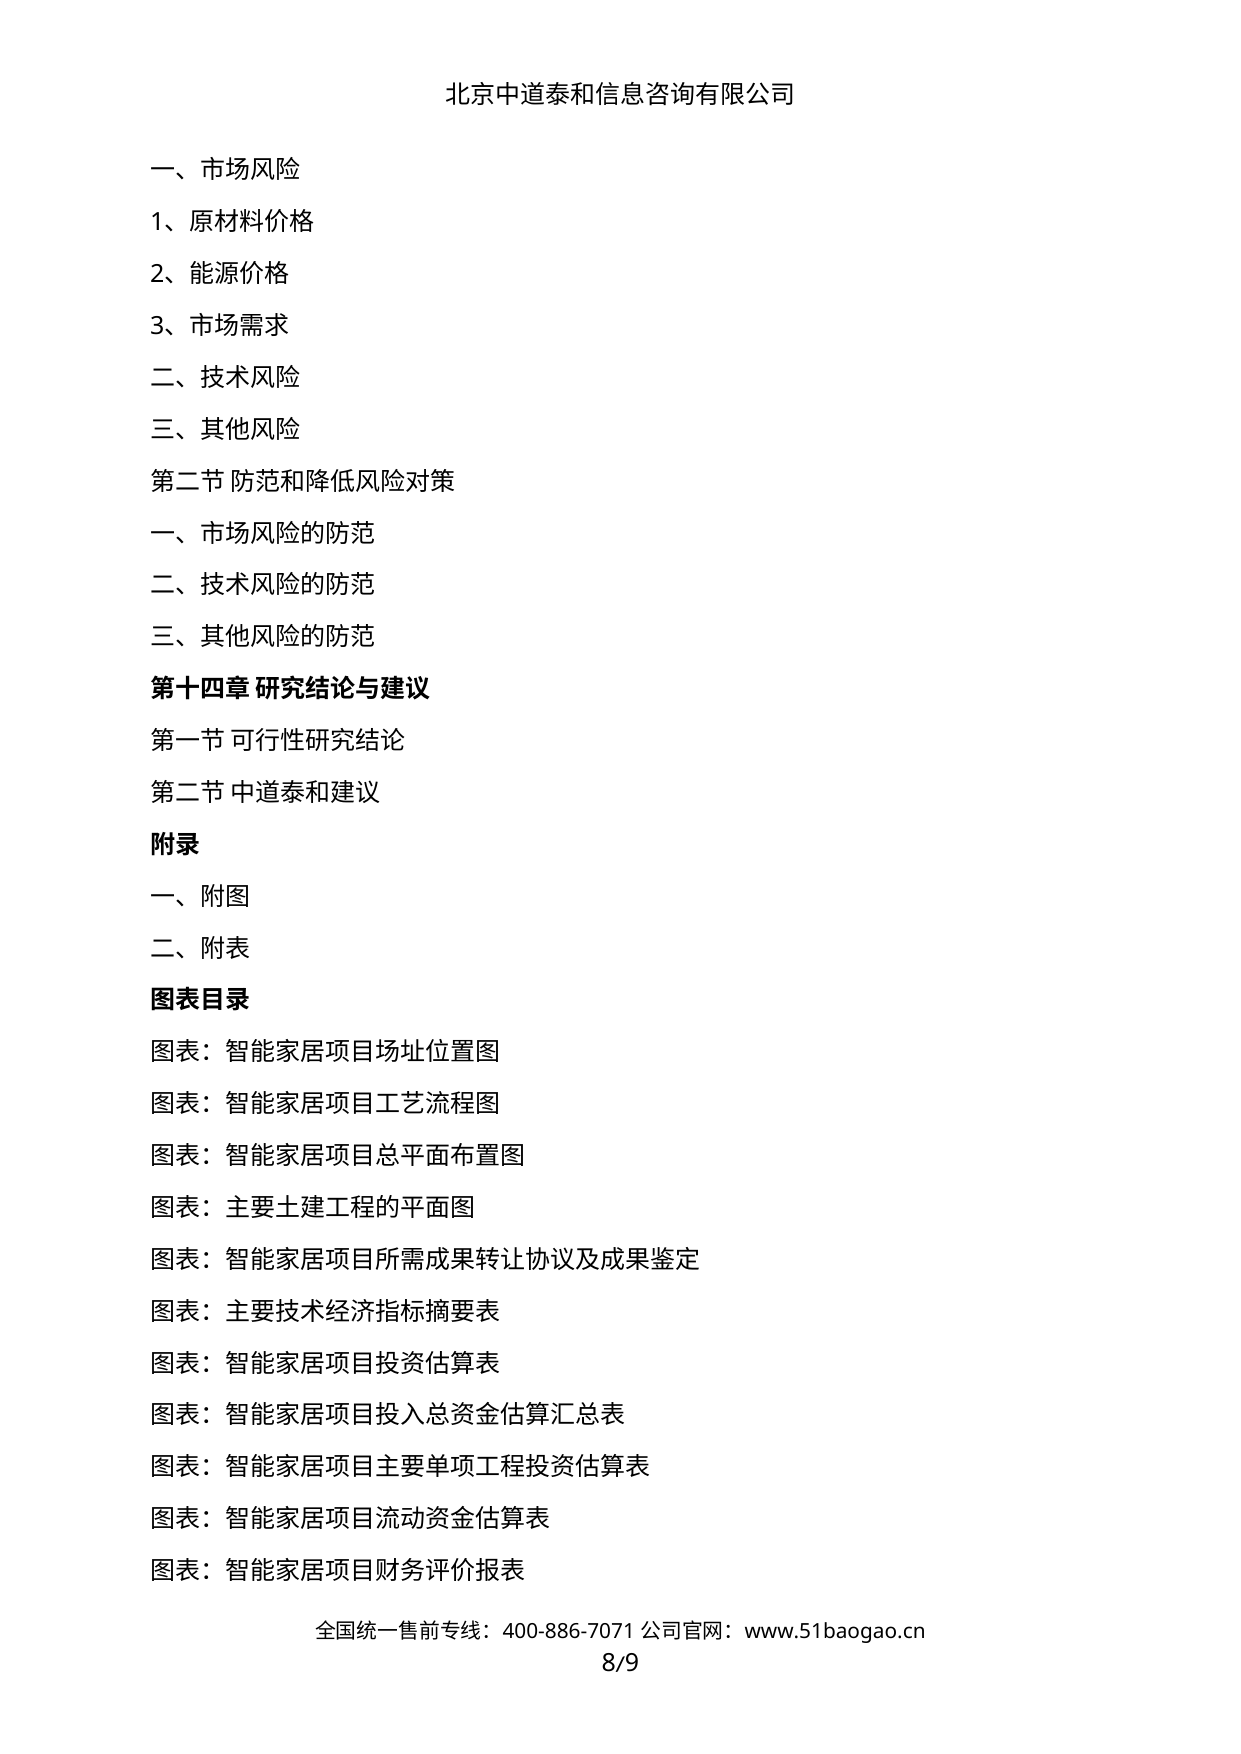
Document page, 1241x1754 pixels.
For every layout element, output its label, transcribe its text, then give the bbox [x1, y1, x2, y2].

text 图表：智能家居项目工艺流程图 [150, 1084, 1090, 1120]
text 1、原材料价格 [150, 202, 1090, 238]
text 二、技术风险的防范 [150, 565, 1090, 601]
text 第一节 可行性研究结论 [150, 721, 1090, 757]
text 3、市场需求 [150, 306, 1090, 342]
text 一、附图 [150, 876, 1090, 912]
text 图表：智能家居项目所需成果转让协议及成果鉴定 [150, 1239, 1090, 1276]
text 附录 [150, 824, 1090, 861]
text 图表：智能家居项目场址位置图 [150, 1032, 1090, 1068]
text 图表目录 [150, 980, 1090, 1016]
text 一、市场风险的防范 [150, 513, 1090, 549]
text 图表：智能家居项目总平面布置图 [150, 1136, 1090, 1172]
text 第二节 防范和降低风险对策 [150, 461, 1090, 497]
text 图表：智能家居项目投入总资金估算汇总表 [150, 1395, 1090, 1431]
text 一、市场风险 [150, 150, 1090, 186]
text 第十四章 研究结论与建议 [150, 669, 1090, 705]
text 图表：主要土建工程的平面图 [150, 1187, 1090, 1224]
text 二、技术风险 [150, 357, 1090, 394]
text 第二节 中道泰和建议 [150, 772, 1090, 809]
text 图表：智能家居项目投资估算表 [150, 1343, 1090, 1379]
text 图表：智能家居项目流动资金估算表 [150, 1499, 1090, 1535]
text 图表：智能家居项目财务评价报表 [150, 1551, 1090, 1587]
text 图表：主要技术经济指标摘要表 [150, 1291, 1090, 1327]
text 图表：智能家居项目主要单项工程投资估算表 [150, 1447, 1090, 1483]
text 三、其他风险 [150, 409, 1090, 446]
text 二、附表 [150, 928, 1090, 964]
text 三、其他风险的防范 [150, 617, 1090, 653]
text 2、能源价格 [150, 254, 1090, 290]
